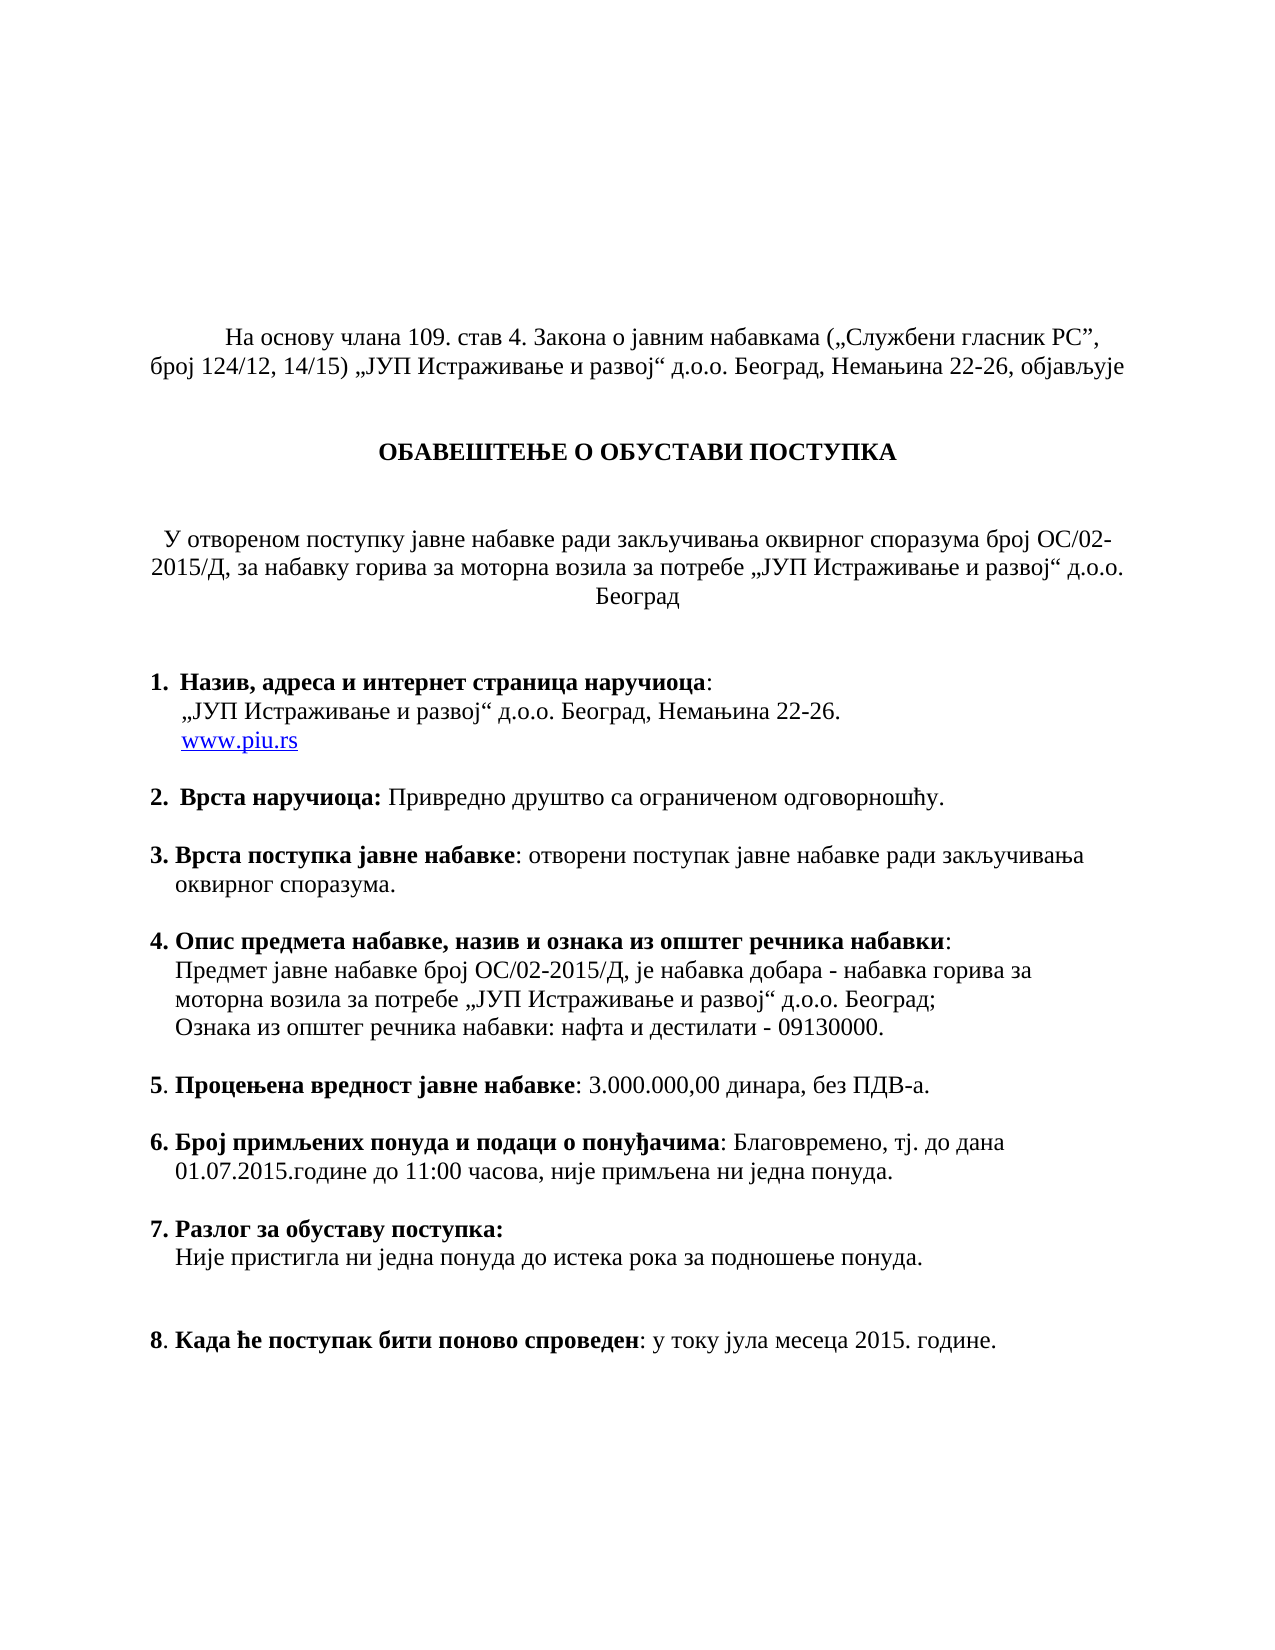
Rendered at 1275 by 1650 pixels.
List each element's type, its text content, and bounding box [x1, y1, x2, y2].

list www.piu.rs [150, 725, 1125, 754]
text 3. Врста поступка јавне набавке: отворени поступак јавне набавке ради закључивања [150, 840, 1125, 869]
text На основу члана 109. став 4. Закона о јавним набавкама („Службени гласник РС”, број 124/12, 14/15) „ЈУП Истраживање и развој“ д.о.о. Београд, Немањина 22-26, објављује [150, 322, 1125, 380]
text оквирног споразума. [150, 869, 1125, 897]
list Врста наручиоца: Привредно друштво са ограниченом одговорношћу. [150, 782, 1125, 811]
text ОБАВЕШТЕЊЕ О ОБУСТАВИ ПОСТУПКА [150, 437, 1125, 466]
list „ЈУП Истраживање и развој“ д.о.о. Београд, Немањина 22-26. [150, 696, 1125, 725]
text Предмет јавне набавке број ОС/02-2015/Д, је набавка добара - набавка горива за [150, 955, 1125, 984]
text 4. Опис предмета набавке, назив и ознака из општег речника набавки: [150, 926, 1125, 955]
text У отвореном поступку јавне набавке ради закључивања оквирног споразума број ОС/02-2015/Д, за набавку горива за моторна возила за потребе „ЈУП Истраживање и развој“ д.о.о. Београд [150, 524, 1125, 610]
list Назив, адреса и интернет страница наручиоца: [150, 667, 1125, 696]
text 5. Процењена вредност јавне набавке: 3.000.000,00 динара, без ПДВ-а. [150, 1070, 1125, 1099]
text моторна возила за потребе „ЈУП Истраживање и развој“ д.о.о. Београд; [150, 984, 1125, 1012]
text 6. Број примљених понуда и подаци о понуђачима: Благовремено, тј. до дана [150, 1127, 1125, 1156]
text Није пристигла ни једна понуда до истека рока за подношење понуда. [150, 1242, 1125, 1271]
text 01.07.2015.године до 11:00 часова, није примљена ни једна понуда. [150, 1156, 1125, 1185]
text 8. Када ће поступак бити поново спроведен: у току јула месеца 2015. године. [150, 1325, 1125, 1354]
text 7. Разлог за обуставу поступка: [150, 1214, 1125, 1242]
text Ознака из општег речника набавки: нафта и дестилати - 09130000. [150, 1012, 1125, 1041]
